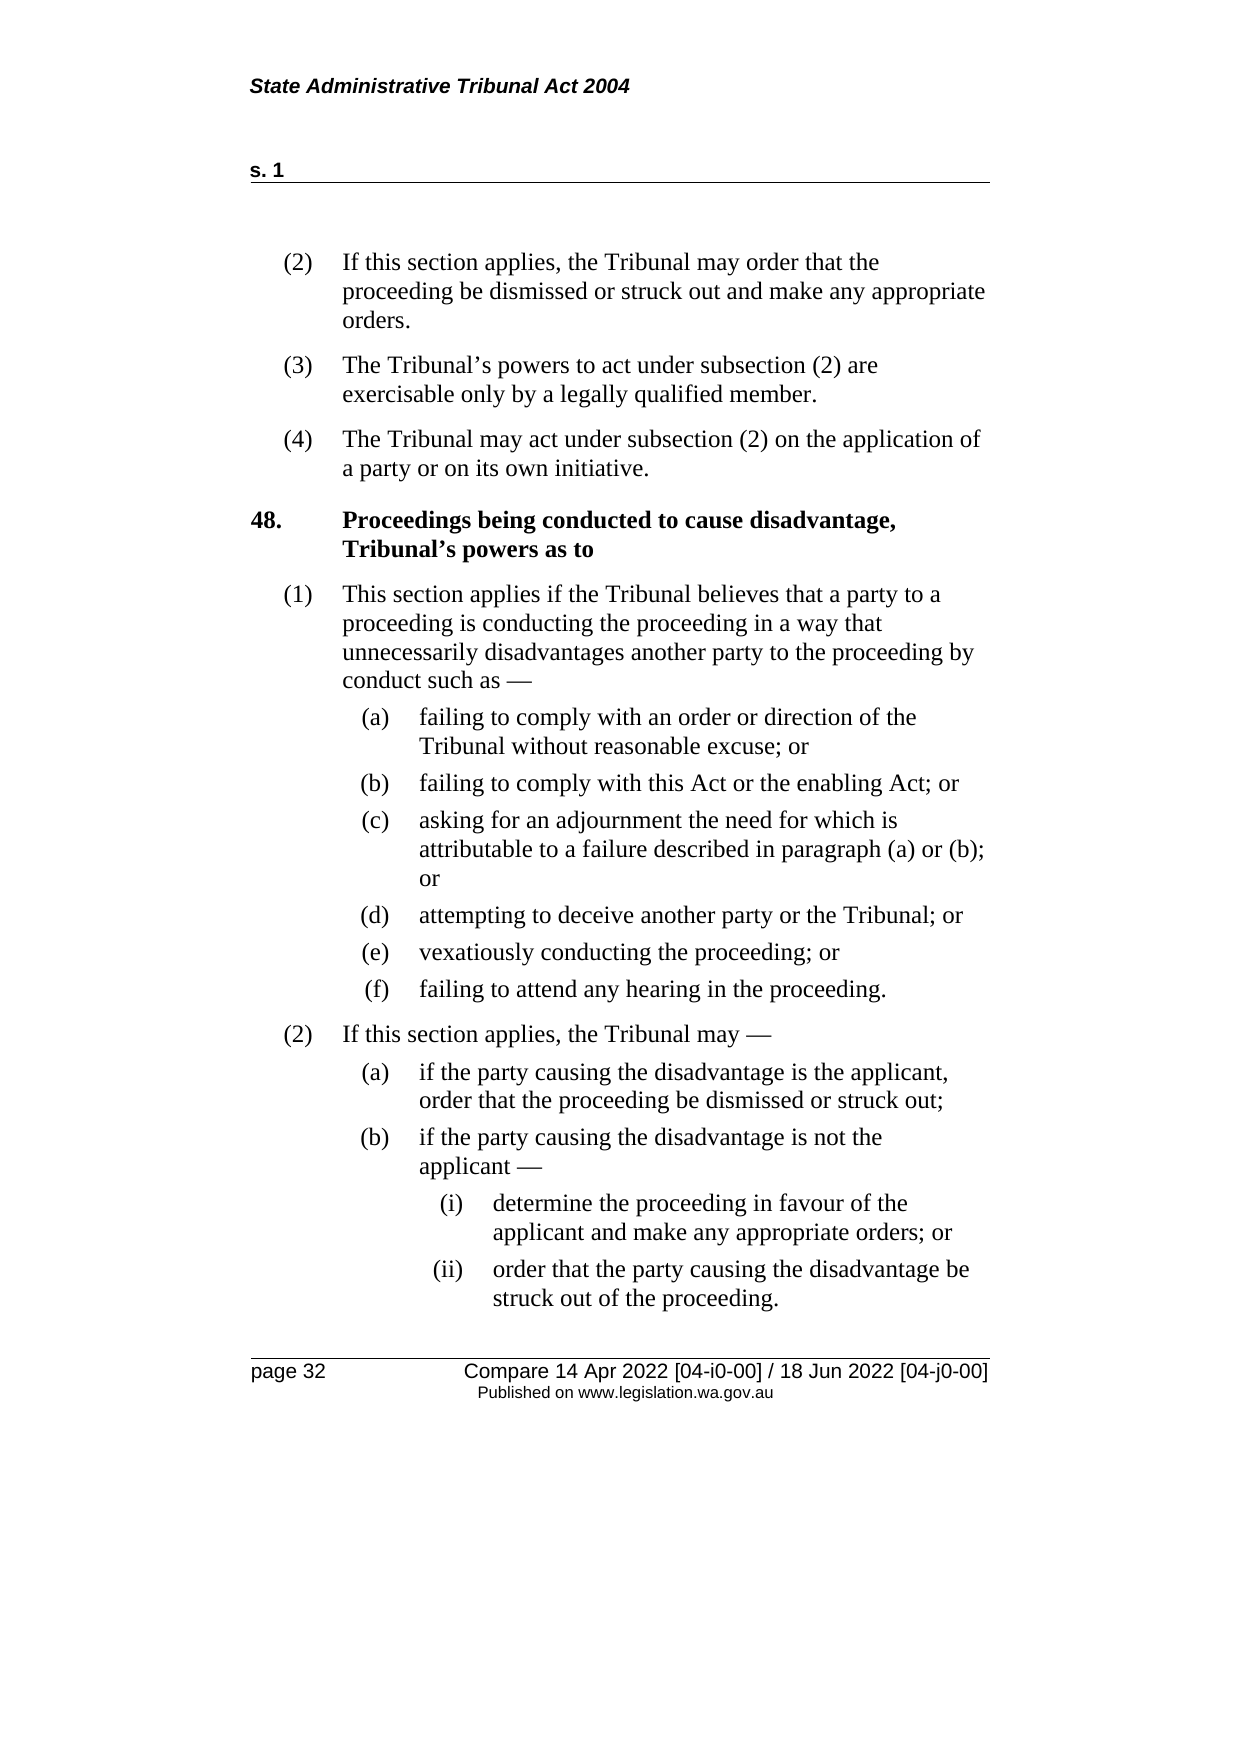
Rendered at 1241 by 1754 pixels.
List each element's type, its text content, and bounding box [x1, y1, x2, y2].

text (ii) order that the party causing the disadvantage be struck out of the proceeding. [251, 1254, 990, 1312]
text (a) if the party causing the disadvantage is the applicant, order that the proceeding be dismissed or struck out; [251, 1057, 990, 1114]
text (b) if the party causing the disadvantage is not the applicant — [251, 1122, 990, 1180]
text (1) This section applies if the Tribunal believes that a party to a proceeding is conducting the proceeding in a way that unnecessarily disadvantages another party to the proceeding by conduct such as — [251, 579, 990, 694]
text (f) failing to attend any hearing in the proceeding. [251, 974, 990, 1003]
text (4) The Tribunal may act under subsection (2) on the application of a party or on its own initiative. [251, 424, 990, 482]
text (a) failing to comply with an order or direction of the Tribunal without reasonable excuse; or [251, 702, 990, 760]
text (2) If this section applies, the Tribunal may order that the proceeding be dismissed or struck out and make any appropriate orders. [251, 247, 990, 334]
subtitle 48. Proceedings being conducted to cause disadvantage, Tribunal’s powers as to [251, 505, 990, 562]
text (e) vexatiously conducting the proceeding; or [251, 937, 990, 966]
text (d) attempting to deceive another party or the Tribunal; or [251, 900, 990, 929]
text (2) If this section applies, the Tribunal may — [251, 1019, 990, 1048]
text (c) asking for an adjournment the need for which is attributable to a failure described in paragraph (a) or (b); or [251, 805, 990, 892]
text (i) determine the proceeding in favour of the applicant and make any appropriate orders; or [251, 1188, 990, 1246]
text (b) failing to comply with this Act or the enabling Act; or [251, 768, 990, 797]
text (3) The Tribunal’s powers to act under subsection (2) are exercisable only by a legally qualified member. [251, 350, 990, 408]
